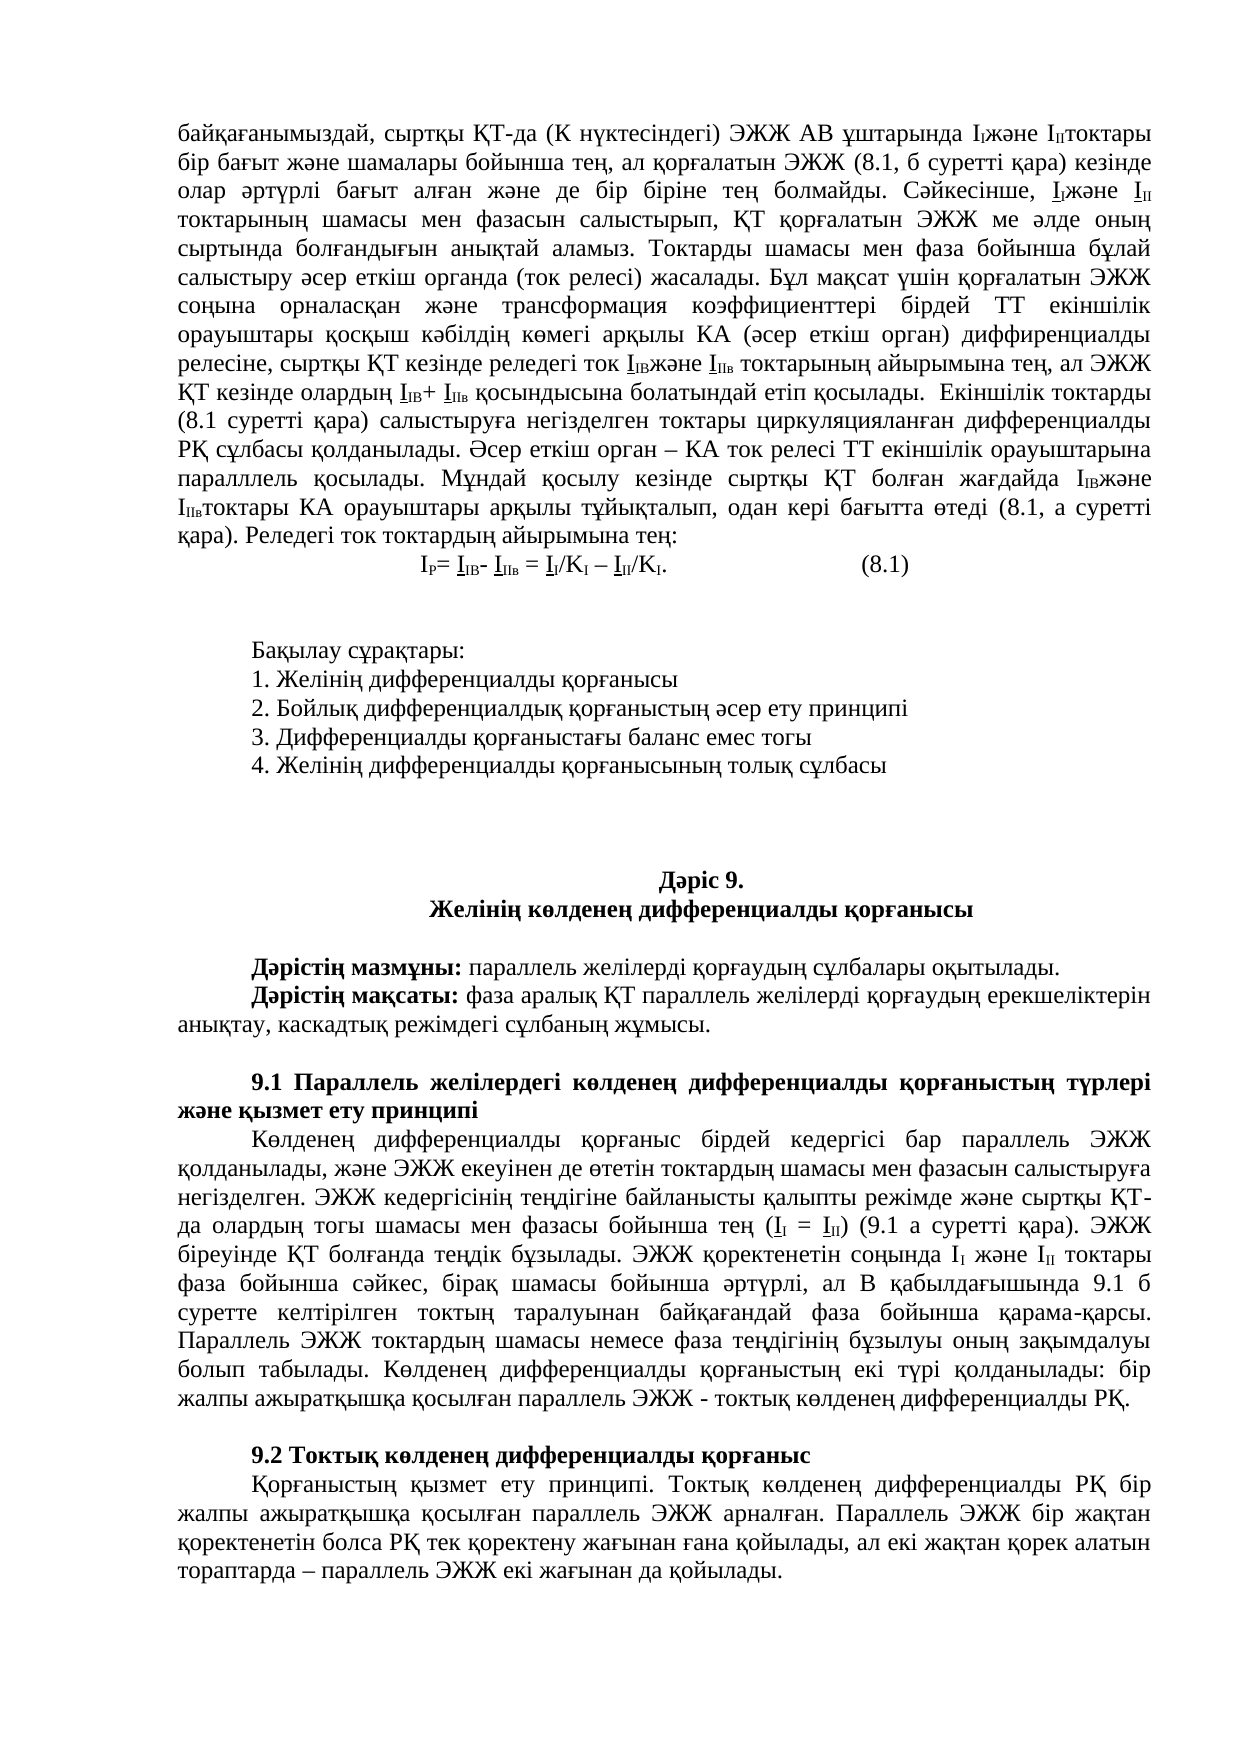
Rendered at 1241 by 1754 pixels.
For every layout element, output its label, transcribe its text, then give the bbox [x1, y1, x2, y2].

text Көлденең дифференциалды қорғаныс бірдей кедергісі бар параллель ЭЖЖ қолданылады, және ЭЖЖ екеуінен де өтетін токтардың шамасы мен фазасын салыстыруға негізделген. ЭЖЖ кедергісінің теңдігіне байланысты қалыпты режімде және сыртқы ҚТ-да олардың тогы шамасы мен фазасы бойынша тең (II = III) (9.1 а суретті қара). ЭЖЖ біреуінде ҚТ болғанда теңдік бұзылады. ЭЖЖ қоректенетін соңында II және III токтары фаза бойынша сәйкес, бірақ шамасы бойынша әртүрлі, ал В қабылдағышында 9.1 б суретте келтірілген токтың таралуынан байқағандай фаза бойынша қарама-қарсы. Параллель ЭЖЖ токтардың шамасы немесе фаза теңдігінің бұзылуы оның зақымдалуы болып табылады. Көлденең дифференциалды қорғаныстың екі түрі қолданылады: бір жалпы ажыратқышқа қосылған параллель ЭЖЖ - токтық көлденең дифференциалды РҚ. [177, 1124, 1152, 1412]
text 2. Бойлық дифференциалдық қорғаныстың әсер ету принципі [177, 693, 1152, 722]
text Iр= IIb- IIIв = II/KI – III/KI. (8.1) [177, 549, 1152, 578]
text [177, 118, 1152, 549]
text 1. Желінің дифференциалды қорғанысы [177, 664, 1152, 693]
text Дәріс 9. [177, 866, 1152, 894]
text 9.1 Параллель желілердегі көлденең дифференциалды қорғаныстың түрлері және қызмет ету принципі [177, 1067, 1152, 1124]
text 3. Дифференциалды қорғаныстағы баланс емес тогы [177, 722, 1152, 751]
text Дәрістің мақсаты: фаза аралық ҚТ параллель желілерді қорғаудың ерекшеліктерін анықтау, каскадтық режімдегі сұлбаның жұмысы. [177, 981, 1152, 1038]
text Желінің көлденең дифференциалды қорғанысы [177, 894, 1152, 923]
text Қорғаныстың қызмет ету принципі. Токтық көлденең дифференциалды РҚ бір жалпы ажыратқышқа қосылған параллель ЭЖЖ арналған. Параллель ЭЖЖ бір жақтан қоректенетін болса РҚ тек қоректену жағынан ғана қойылады, ал екі жақтан қорек алатын тораптарда – параллель ЭЖЖ екі жағынан да қойылады. [177, 1469, 1152, 1584]
text 4. Желінің дифференциалды қорғанысының толық сұлбасы [177, 751, 1152, 779]
text Дәрістің мазмұны: параллель желілерді қорғаудың сұлбалары оқытылады. [177, 952, 1152, 981]
text Бақылау сұрақтары: [177, 636, 1152, 664]
text 9.2 Токтық көлденең дифференциалды қорғаныс [177, 1441, 1152, 1469]
